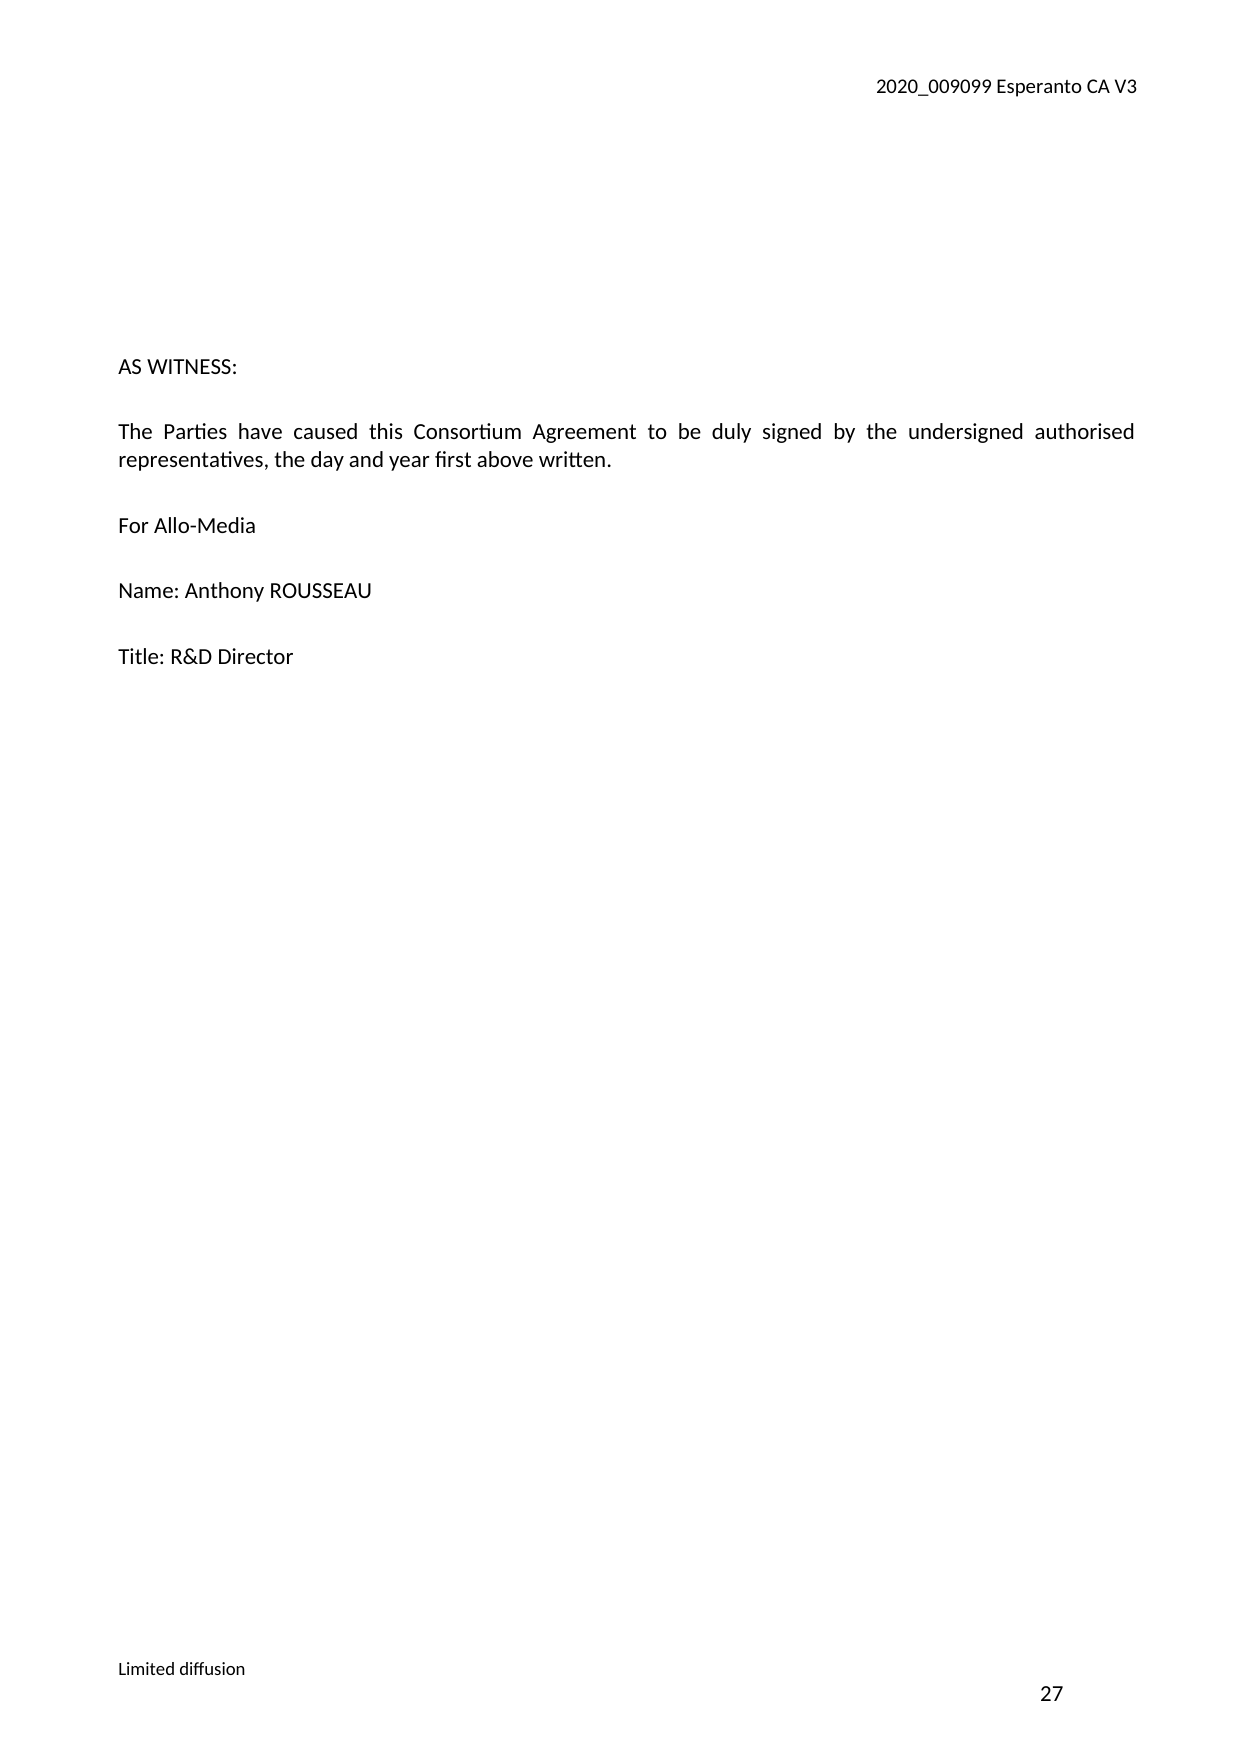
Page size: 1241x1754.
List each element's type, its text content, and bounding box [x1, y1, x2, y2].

text AS WITNESS: [118, 352, 1137, 380]
text For Allo-Media [118, 511, 1137, 539]
text The Parties have caused this Consortium Agreement to be duly signed by the undersigned authorised representatives, the day and year first above written. [118, 417, 1137, 473]
text Title: R&D Director [118, 642, 1137, 670]
text Name: Anthony ROUSSEAU [118, 576, 1137, 604]
